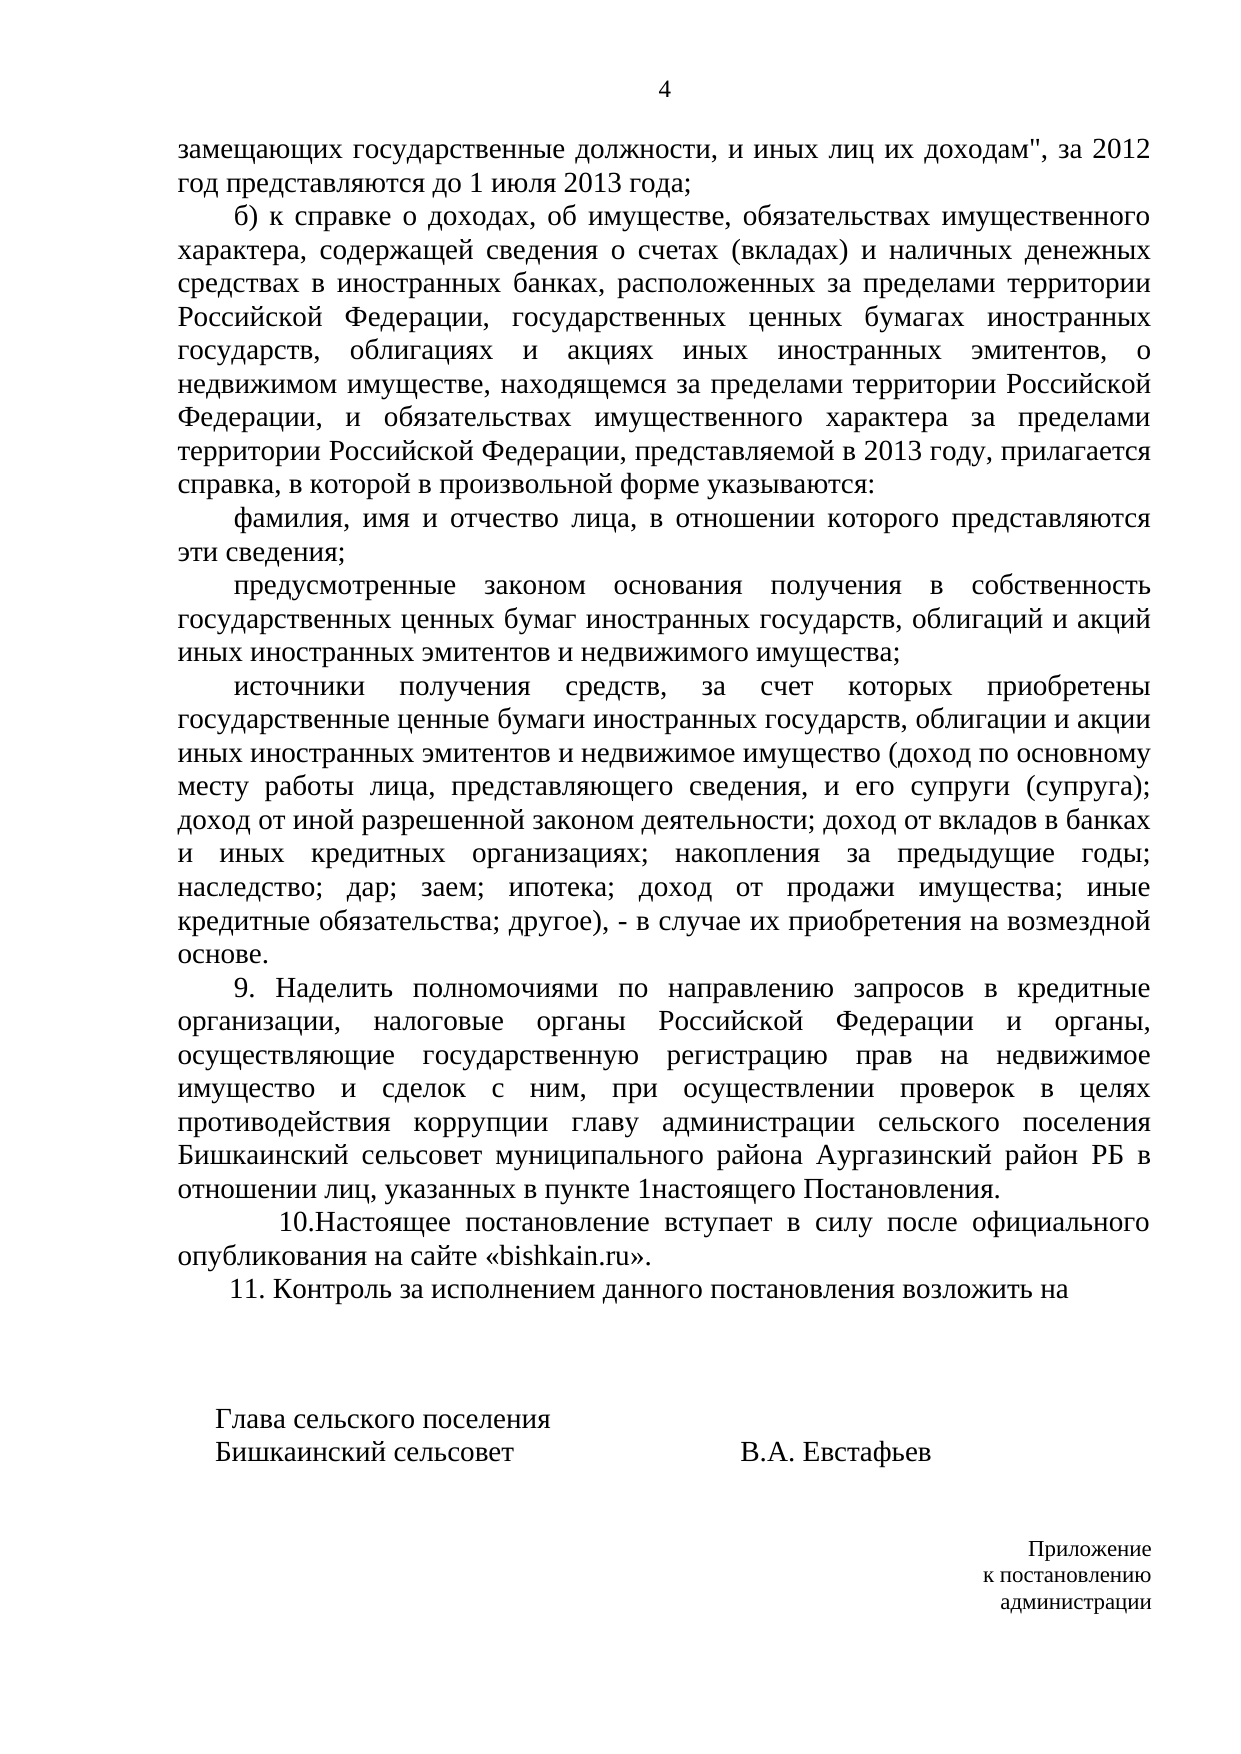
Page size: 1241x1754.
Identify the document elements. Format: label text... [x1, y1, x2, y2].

text 9. Наделить полномочиями по направлению запросов в кредитные организации, налоговые органы Российской Федерации и органы, осуществляющие государственную регистрацию прав на недвижимое имущество и сделок с ним, при осуществлении проверок в целях противодействия коррупции главу администрации сельского поселения Бишкаинский сельсовет муниципального района Аургазинский район РБ в отношении лиц, указанных в пункте 1настоящего Постановления. [177, 970, 1152, 1204]
text предусмотренные законом основания получения в собственность государственных ценных бумаг иностранных государств, облигаций и акций иных иностранных эмитентов и недвижимого имущества; [177, 567, 1152, 668]
text 10.Настоящее постановление вступает в силу после официального опубликования на сайте «bishkain.ru». [177, 1204, 1152, 1272]
text источники получения средств, за счет которых приобретены государственные ценные бумаги иностранных государств, облигации и акции иных иностранных эмитентов и недвижимое имущество (доход по основному месту работы лица, представляющего сведения, и его супруги (супруга); доход от иной разрешенной законом деятельности; доход от вкладов в банках и иных кредитных организациях; накопления за предыдущие годы; наследство; дар; заем; ипотека; доход от продажи имущества; иные кредитные обязательства; другое), - в случае их приобретения на возмездной основе. [177, 668, 1152, 970]
text Бишкаинский сельсовет В.А. Евстафьев [215, 1434, 1152, 1468]
text б) к справке о доходах, об имуществе, обязательствах имущественного характера, содержащей сведения о счетах (вкладах) и наличных денежных средствах в иностранных банках, расположенных за пределами территории Российской Федерации, государственных ценных бумагах иностранных государств, облигациях и акциях иных иностранных эмитентов, о недвижимом имуществе, находящемся за пределами территории Российской Федерации, и обязательствах имущественного характера за пределами территории Российской Федерации, представляемой в 2013 году, прилагается справка, в которой в произвольной форме указываются: [177, 198, 1152, 500]
text к постановлению администрации [766, 1562, 1152, 1614]
text фамилия, имя и отчество лица, в отношении которого представляются эти сведения; [177, 500, 1152, 567]
text Приложение [177, 1535, 1152, 1562]
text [177, 131, 1152, 198]
text 11. Контроль за исполнением данного постановления возложить на [222, 1272, 1152, 1305]
text Глава сельского поселения [215, 1401, 1152, 1434]
